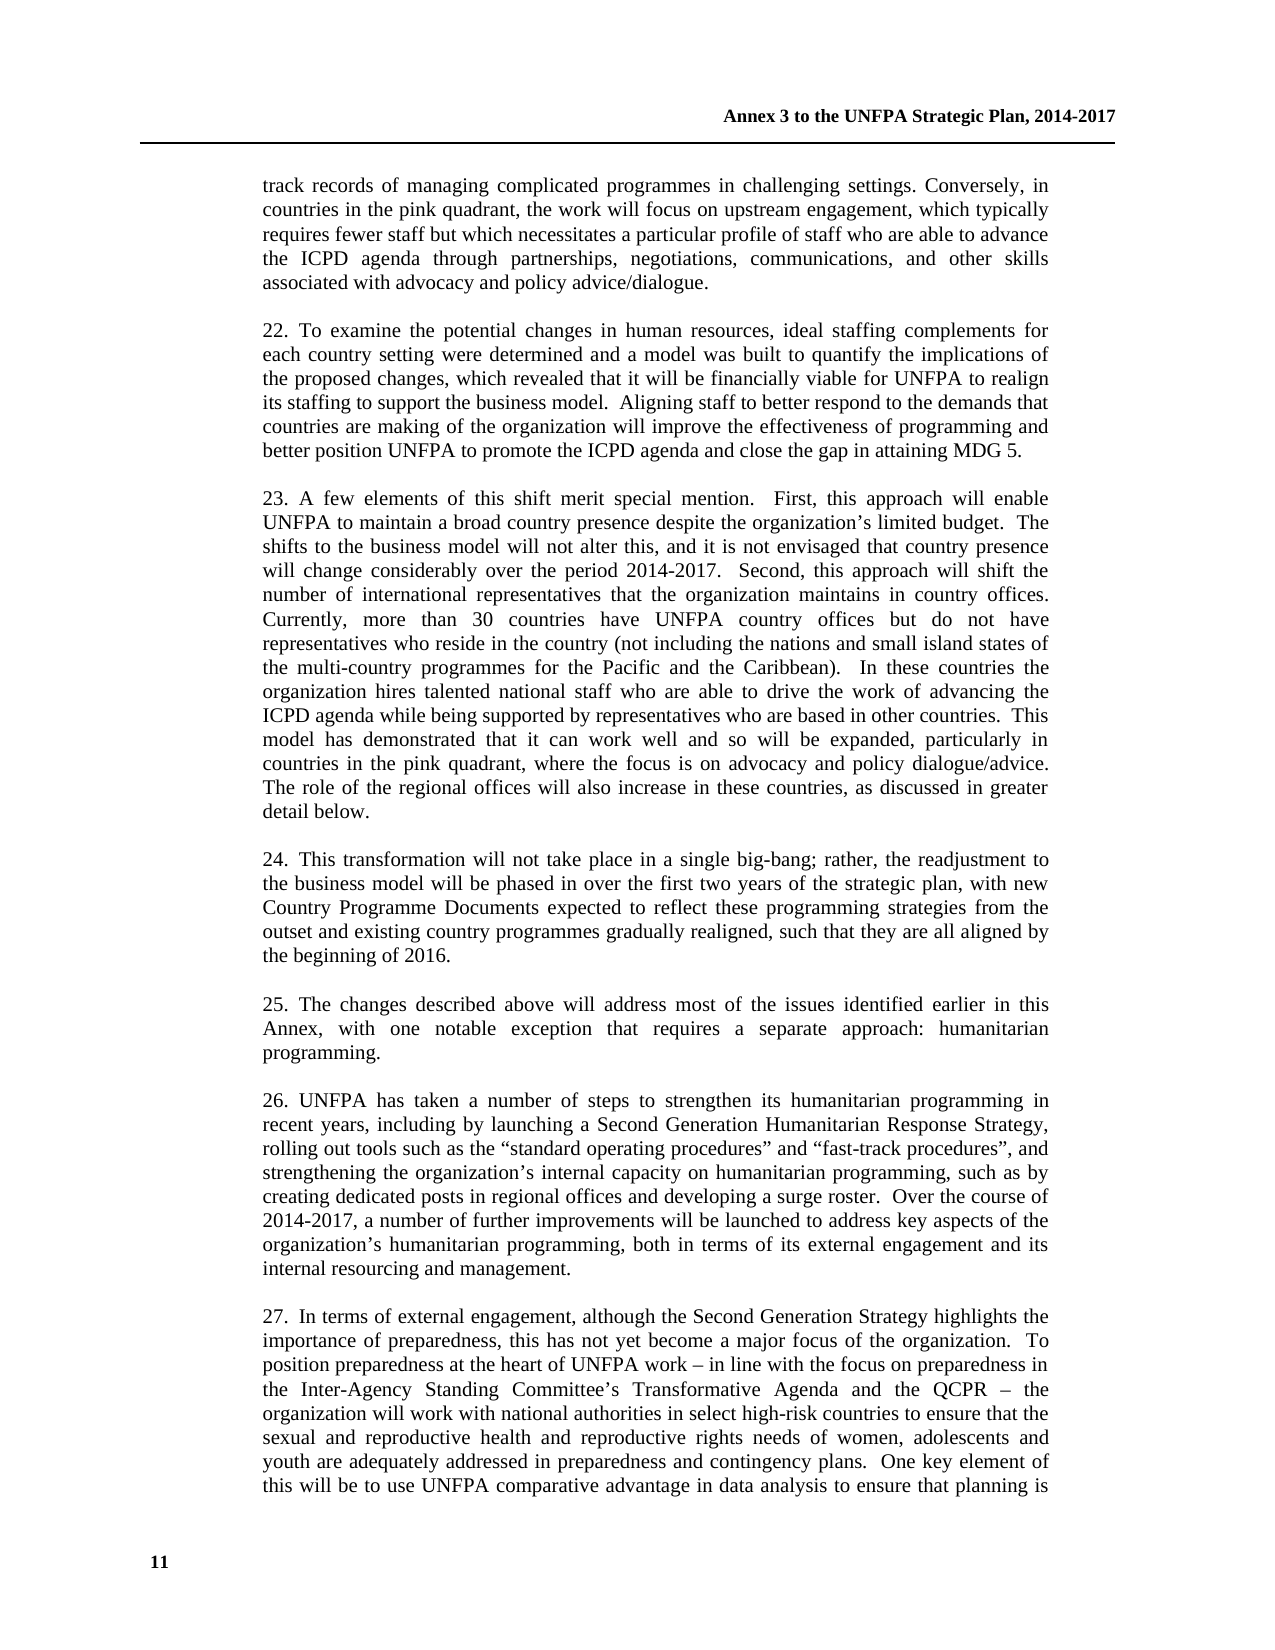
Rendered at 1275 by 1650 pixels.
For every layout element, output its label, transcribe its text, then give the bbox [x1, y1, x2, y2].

list The changes described above will address most of the issues identified earlier in this Annex, with one notable exception that requires a separate approach: humanitarian programming. [262, 991, 1050, 1064]
list UNFPA has taken a number of steps to strengthen its humanitarian programming in recent years, including by launching a Second Generation Humanitarian Response Strategy, rolling out tools such as the “standard operating procedures” and “fast-track procedures”, and strengthening the organization’s internal capacity on humanitarian programming, such as by creating dedicated posts in regional offices and developing a surge roster. Over the course of 2014-2017, a number of further improvements will be launched to address key aspects of the organization’s humanitarian programming, both in terms of its external engagement and its internal resourcing and management. [262, 1088, 1050, 1280]
list A few elements of this shift merit special mention. First, this approach will enable UNFPA to maintain a broad country presence despite the organization’s limited budget. The shifts to the business model will not alter this, and it is not envisaged that country presence will change considerably over the period 2014-2017. Second, this approach will shift the number of international representatives that the organization maintains in country offices. Currently, more than 30 countries have UNFPA country offices but do not have representatives who reside in the country (not including the nations and small island states of the multi-country programmes for the Pacific and the Caribbean). In these countries the organization hires talented national staff who are able to drive the work of advancing the ICPD agenda while being supported by representatives who are based in other countries. This model has demonstrated that it can work well and so will be expanded, particularly in countries in the pink quadrant, where the focus is on advocacy and policy dialogue/advice. The role of the regional offices will also increase in these countries, as discussed in greater detail below. [262, 486, 1050, 823]
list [262, 1304, 1050, 1497]
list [262, 173, 1050, 294]
list To examine the potential changes in human resources, ideal staffing complements for each country setting were determined and a model was built to quantify the implications of the proposed changes, which revealed that it will be financially viable for UNFPA to realign its staffing to support the business model. Aligning staff to better respond to the demands that countries are making of the organization will improve the effectiveness of programming and better position UNFPA to promote the ICPD agenda and close the gap in attaining MDG 5. [262, 318, 1050, 462]
list This transformation will not take place in a single big-bang; rather, the readjustment to the business model will be phased in over the first two years of the strategic plan, with new Country Programme Documents expected to reflect these programming strategies from the outset and existing country programmes gradually realigned, such that they are all aligned by the beginning of 2016. [262, 847, 1050, 967]
